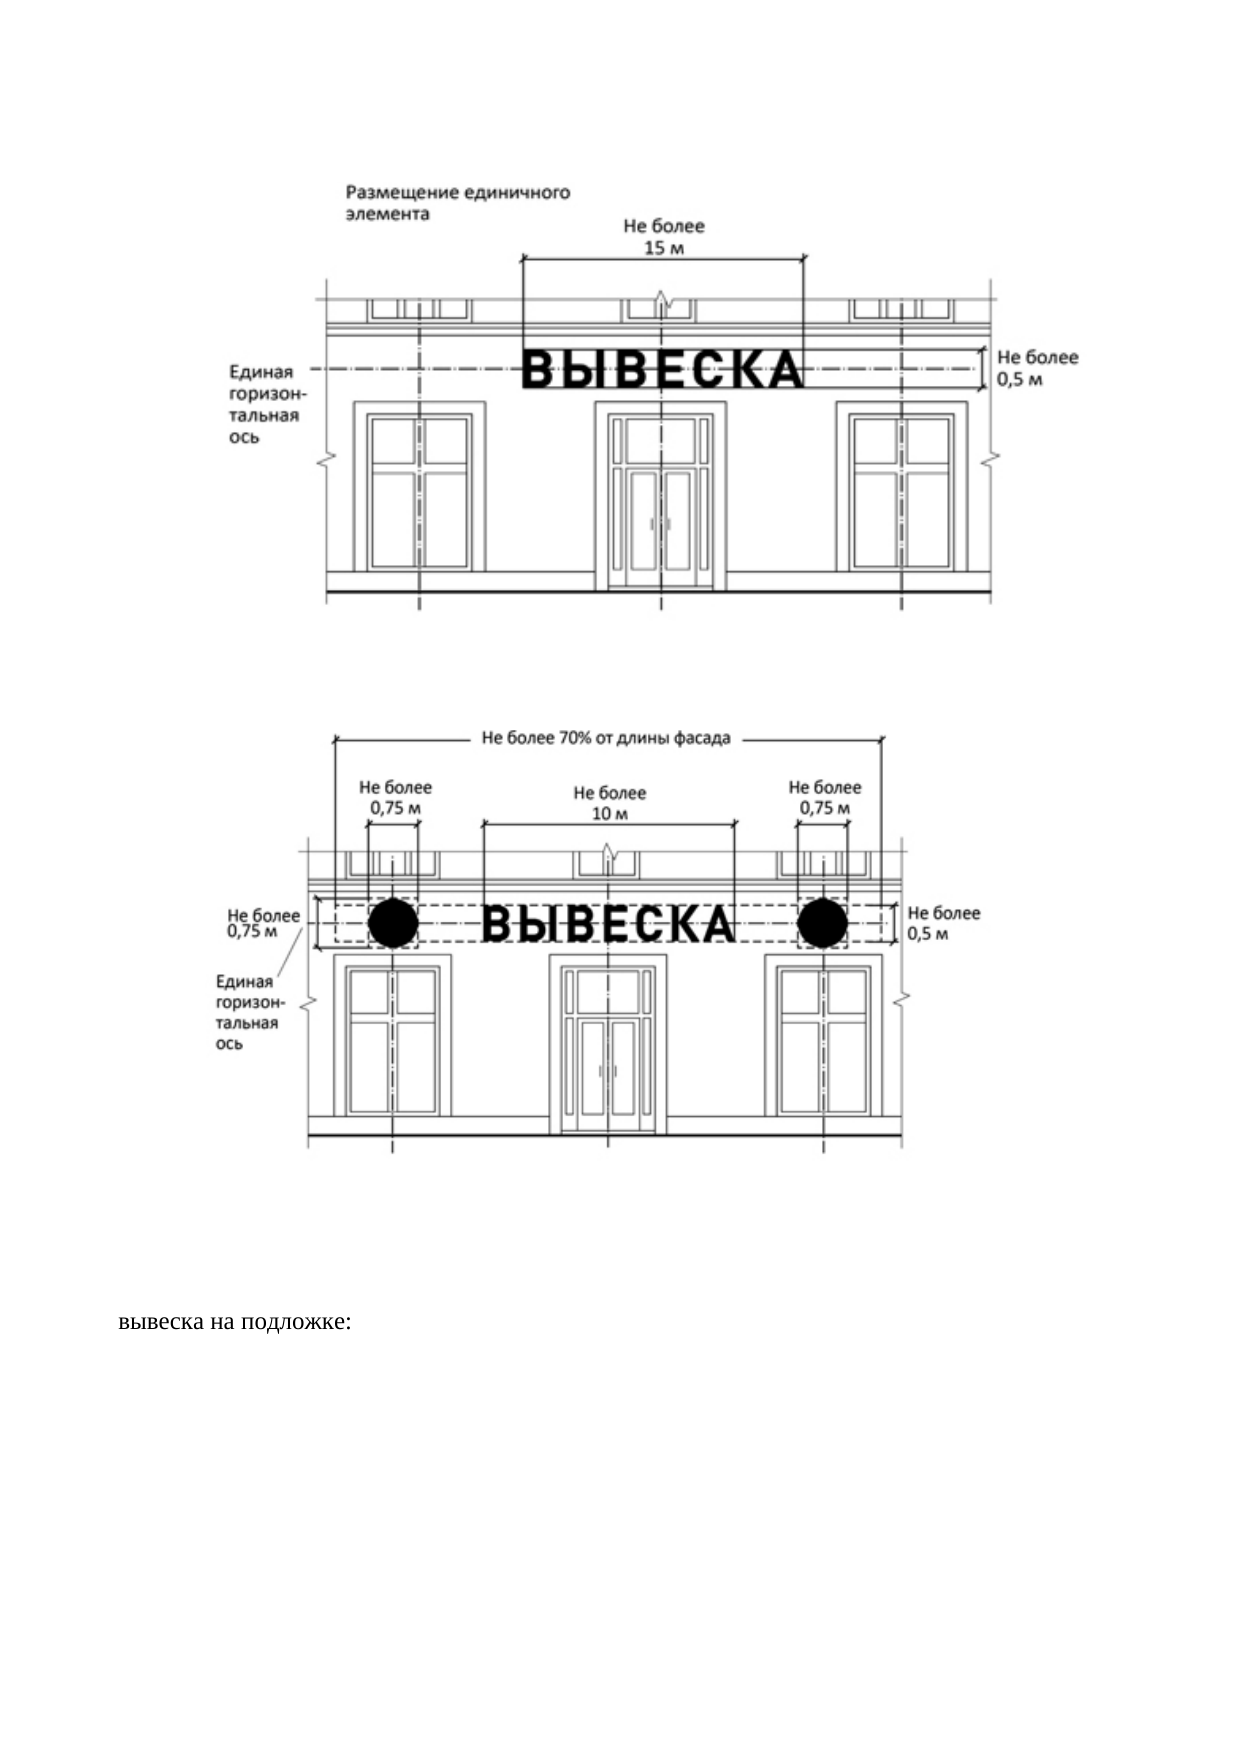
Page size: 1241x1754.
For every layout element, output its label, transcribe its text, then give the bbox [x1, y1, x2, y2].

picture [209, 182, 1095, 628]
text вывеска на подложке: [118, 1306, 1152, 1335]
picture [205, 730, 997, 1170]
